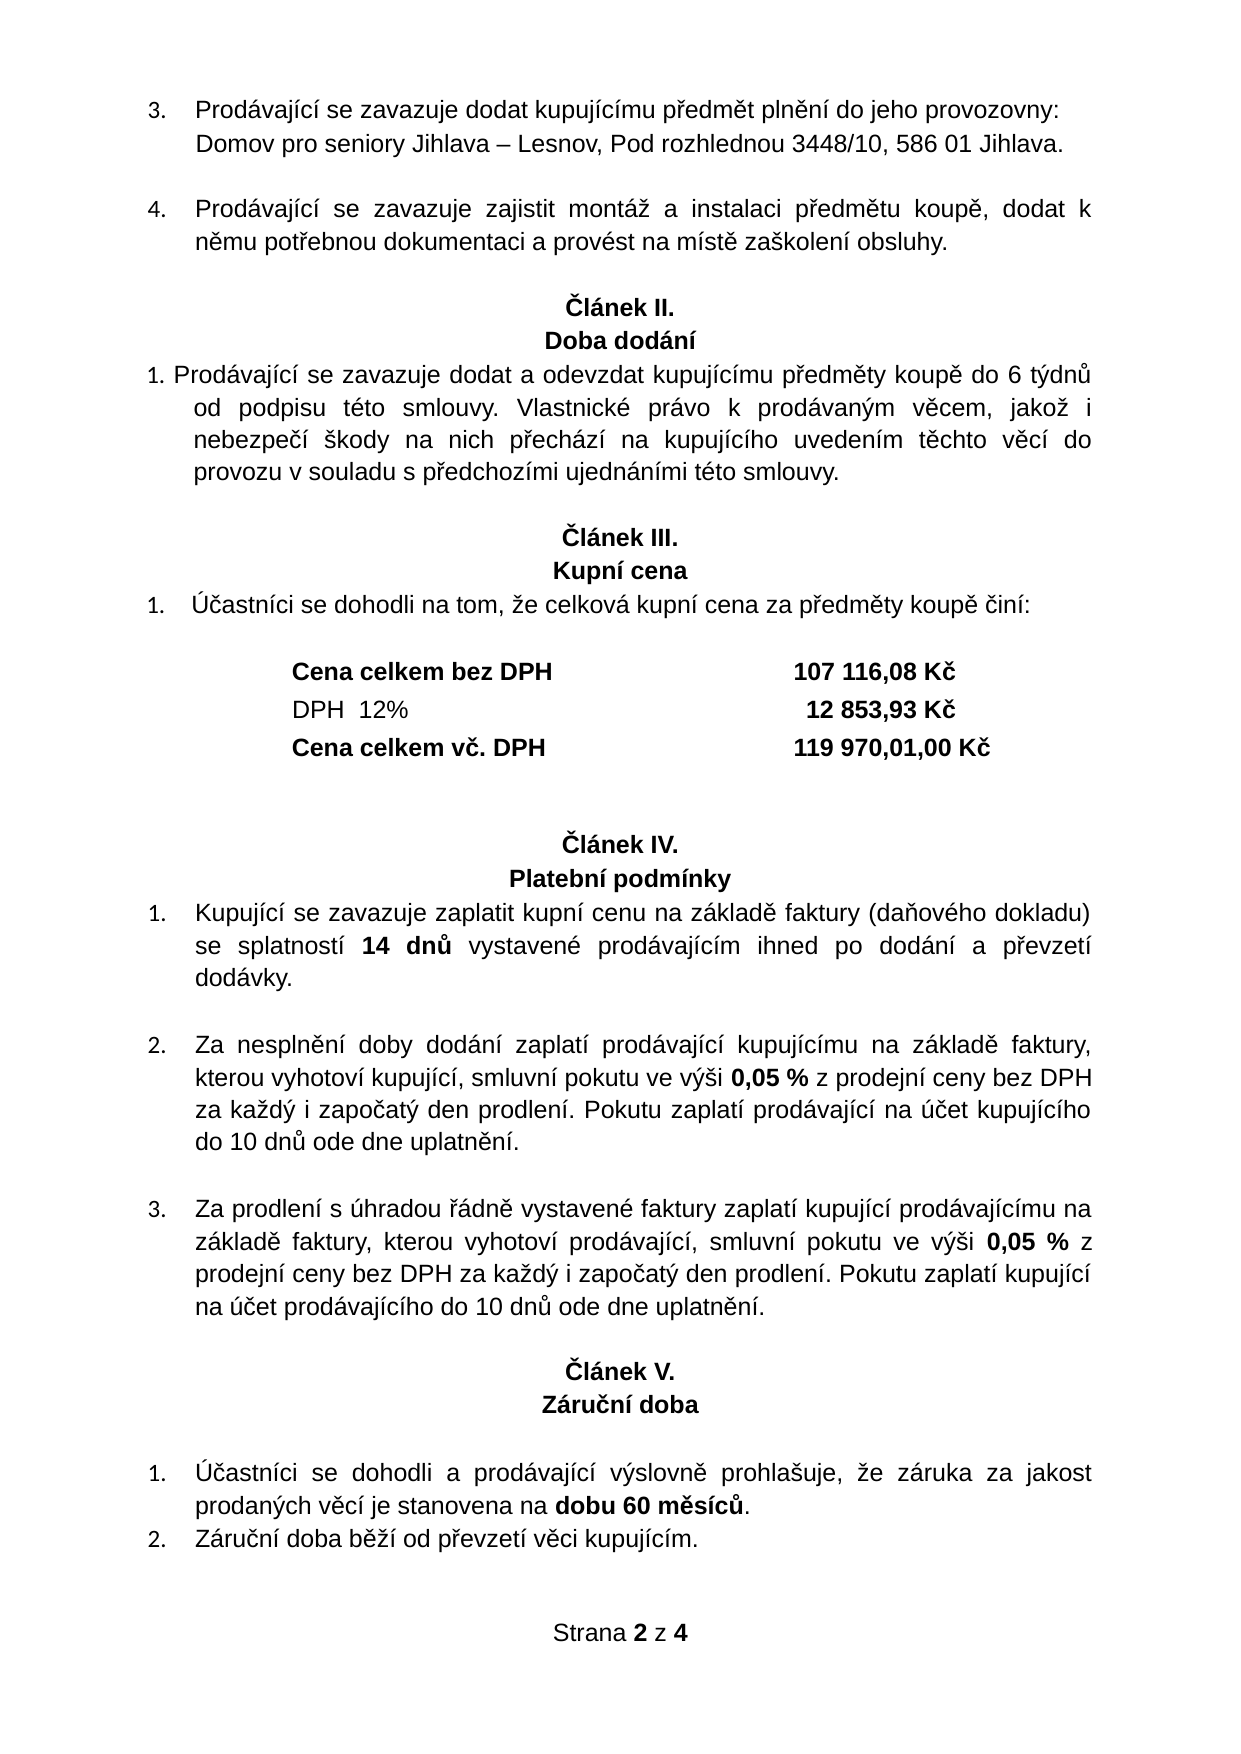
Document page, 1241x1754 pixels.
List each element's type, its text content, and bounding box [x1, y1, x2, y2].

text DPH 12% 12 853,93 Kč [147, 695, 1093, 724]
text Platební podmínky [162, 864, 1078, 892]
list Prodávající se zavazuje zajistit montáž a instalaci předmětu koupě, dodat k němu potřebnou dokumentaci a provést na místě zaškolení obsluhy. [147, 193, 1093, 256]
text Záruční doba [162, 1390, 1078, 1419]
text 1. Prodávající se zavazuje dodat a odevzdat kupujícímu předměty koupě do 6 týdnů od podpisu této smlouvy. Vlastnické právo k prodávaným věcem, jakož i nebezpečí škody na nich přechází na kupujícího uvedením těchto věcí do provozu v souladu s předchozími ujednáními této smlouvy. [146, 359, 1093, 486]
list Za nesplnění doby dodání zaplatí prodávající kupujícímu na základě faktury, kterou vyhotoví kupující, smluvní pokutu ve výši 0,05 % z prodejní ceny bez DPH za každý i započatý den prodlení. Pokutu zaplatí prodávající na účet kupujícího do 10 dnů ode dne uplatnění. [147, 1029, 1093, 1156]
list Kupující se zavazuje zaplatit kupní cenu na základě faktury (daňového dokladu) se splatností 14 dnů vystavené prodávajícím ihned po dodání a převzetí dodávky. [147, 897, 1093, 992]
subtitle Cena celkem vč. DPH 119 970,01,00 Kč [147, 733, 1093, 762]
text Domov pro seniory Jihlava – Lesnov, Pod rozhlednou 3448/10, 586 01 Jihlava. [168, 129, 1093, 157]
list Záruční doba běží od převzetí věci kupujícím. [147, 1523, 1093, 1554]
text Cena celkem bez DPH 107 116,08 Kč [147, 657, 1093, 686]
list Účastníci se dohodli a prodávající výslovně prohlašuje, že záruka za jakost prodaných věcí je stanovena na dobu 60 měsíců. [147, 1457, 1093, 1519]
text Článek II. [162, 293, 1078, 322]
text Doba dodání [162, 326, 1078, 355]
list Prodávající se zavazuje dodat kupujícímu předmět plnění do jeho provozovny: [147, 94, 1093, 124]
text Článek III. [162, 523, 1078, 552]
text Článek V. [162, 1357, 1078, 1386]
text Článek IV. [162, 831, 1078, 859]
text 1. Účastníci se dohodli na tom, že celková kupní cena za předměty koupě činí: [146, 589, 1093, 620]
text Kupní cena [162, 556, 1078, 585]
list Za prodlení s úhradou řádně vystavené faktury zaplatí kupující prodávajícímu na základě faktury, kterou vyhotoví prodávající, smluvní pokutu ve výši 0,05 % z prodejní ceny bez DPH za každý i započatý den prodlení. Pokutu zaplatí kupující na účet prodávajícího do 10 dnů ode dne uplatnění. [147, 1193, 1093, 1320]
